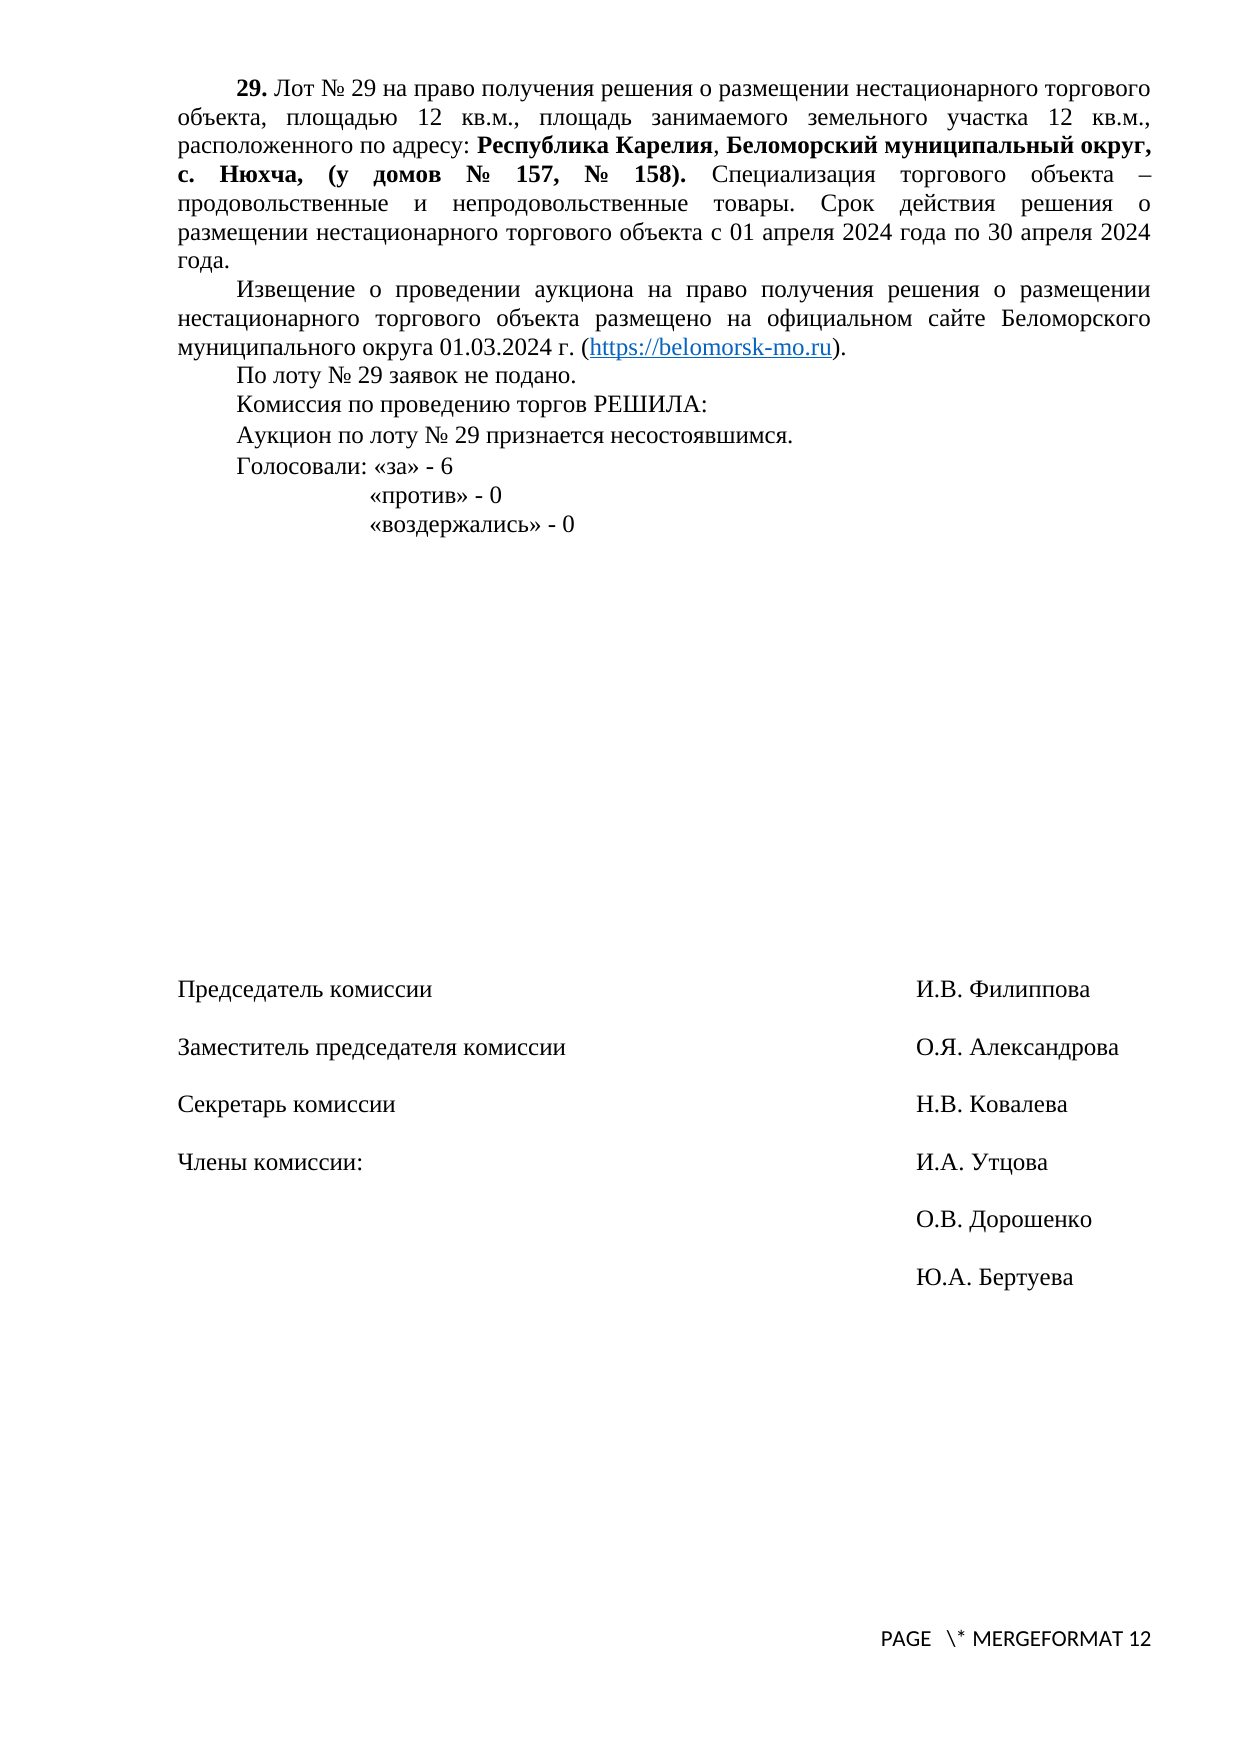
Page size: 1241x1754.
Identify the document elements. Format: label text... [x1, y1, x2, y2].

text Голосовали: «за» - 6 [177, 451, 1152, 480]
text Председатель комиссии И.В. Филиппова [177, 974, 1152, 1003]
text Аукцион по лоту № 29 признается несостоявшимся. [177, 420, 1152, 449]
subtitle По лоту № 29 заявок не подано. [177, 361, 1152, 389]
text Комиссия по проведению торгов РЕШИЛА: [177, 389, 1152, 418]
text Ю.А. Бертуева [177, 1262, 1152, 1291]
list «воздержались» - 0 [236, 509, 1152, 538]
subtitle 29. Лот № 29 на право получения решения о размещении нестационарного торгового объекта, площадью 12 кв.м., площадь занимаемого земельного участка 12 кв.м., расположенного по адресу: Республика Карелия, Беломорский муниципальный округ, с. Нюхча, (у домов № 157, № 158). Специализация торгового объекта – продовольственные и непродовольственные товары. Срок действия решения о размещении нестационарного торгового объекта с 01 апреля 2024 года по 30 апреля 2024 года. [177, 73, 1152, 274]
text Члены комиссии: И.А. Утцова [177, 1147, 1152, 1176]
text Заместитель председателя комиссии О.Я. Александрова [177, 1032, 1152, 1061]
text Секретарь комиссии Н.В. Ковалева [177, 1089, 1152, 1118]
text «против» - 0 [177, 480, 1152, 509]
text О.В. Дорошенко [177, 1204, 1152, 1233]
